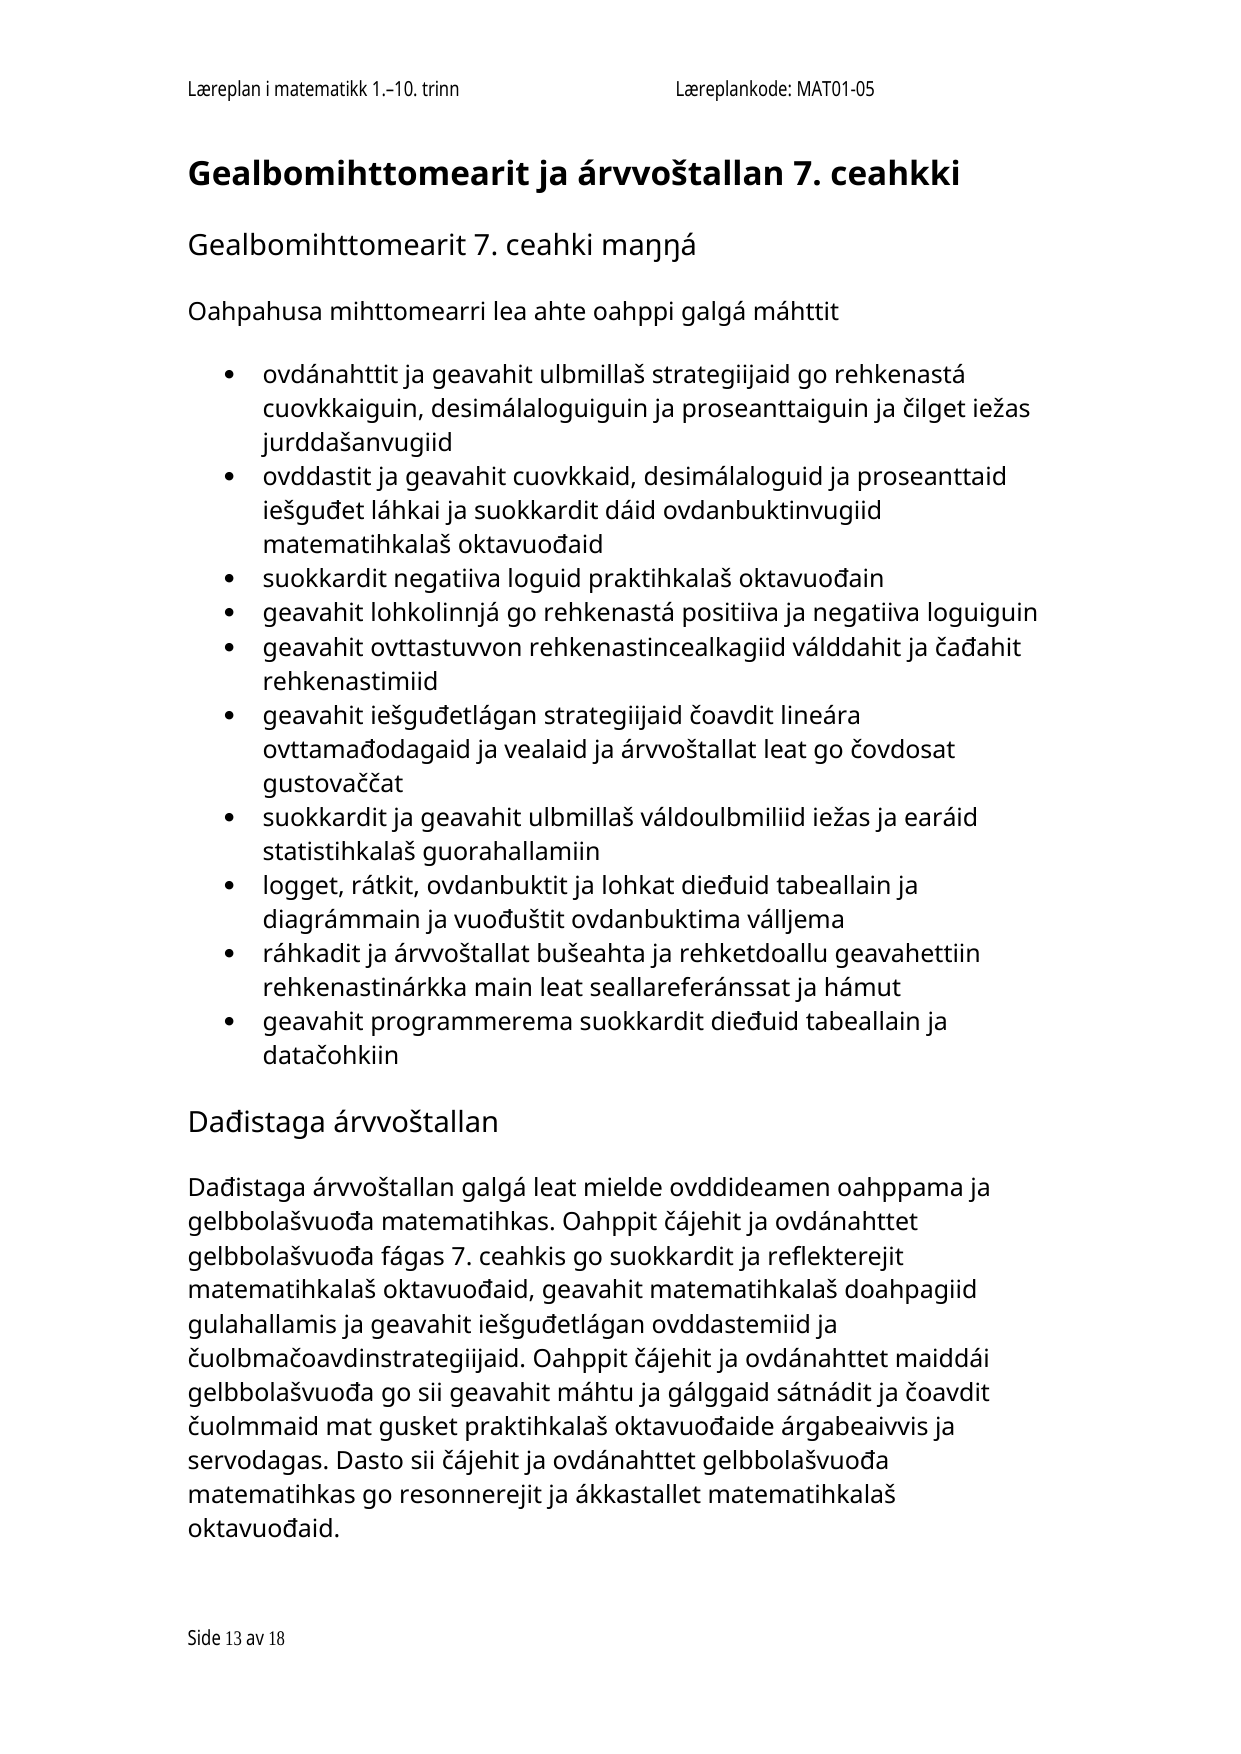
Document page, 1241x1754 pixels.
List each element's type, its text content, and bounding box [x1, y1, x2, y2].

list geavahit programmerema suokkardit dieđuid tabeallain ja datačohkiin [225, 1004, 1053, 1072]
list geavahit iešguđetlágan strategiijaid čoavdit lineára ovttamađodagaid ja vealaid ja árvvoštallat leat go čovdosat gustovaččat [225, 697, 1053, 799]
list geavahit ovttastuvvon rehkenastincealkagiid válddahit ja čađahit rehkenastimiid [225, 629, 1053, 697]
list suokkardit ja geavahit ulbmillaš váldoulbmiliid iežas ja earáid statistihkalaš guorahallamiin [225, 799, 1053, 868]
subtitle Gealbomihttomearit ja árvvoštallan 7. ceahkki [187, 150, 1053, 195]
text Oahpahusa mihttomearri lea ahte oahppi galgá máhttit [187, 293, 1053, 327]
list ovdánahttit ja geavahit ulbmillaš strategiijaid go rehkenastá cuovkkaiguin, desimálaloguiguin ja proseanttaiguin ja čilget iežas jurddašanvugiid [225, 357, 1053, 459]
subtitle Gealbomihttomearit 7. ceahki maŋŋá [187, 224, 1053, 264]
list geavahit lohkolinnjá go rehkenastá positiiva ja negatiiva loguiguin [225, 595, 1053, 629]
list suokkardit negatiiva loguid praktihkalaš oktavuođain [225, 561, 1053, 595]
text Dađistaga árvvoštallan galgá leat mielde ovddideamen oahppama ja gelbbolašvuođa matematihkas. Oahppit čájehit ja ovdánahttet gelbbolašvuođa fágas 7. ceahkis go suokkardit ja reflekterejit matematihkalaš oktavuođaid, geavahit matematihkalaš doahpagiid gulahallamis ja geavahit iešguđetlágan ovddastemiid ja čuolbmačoavdinstrategiijaid. Oahppit čájehit ja ovdánahttet maiddái gelbbolašvuođa go sii geavahit máhtu ja gálggaid sátnádit ja čoavdit čuolmmaid mat gusket praktihkalaš oktavuođaide árgabeaivvis ja servodagas. Dasto sii čájehit ja ovdánahttet gelbbolašvuođa matematihkas go resonnerejit ja ákkastallet matematihkalaš oktavuođaid. [187, 1170, 1053, 1545]
list ráhkadit ja árvvoštallat bušeahta ja rehketdoallu geavahettiin rehkenastinárkka main leat seallareferánssat ja hámut [225, 936, 1053, 1004]
list ovddastit ja geavahit cuovkkaid, desimálaloguid ja proseanttaid iešguđet láhkai ja suokkardit dáid ovdanbuktinvugiid matematihkalaš oktavuođaid [225, 459, 1053, 561]
subtitle Dađistaga árvvoštallan [187, 1101, 1053, 1141]
list logget, rátkit, ovdanbuktit ja lohkat dieđuid tabeallain ja diagrámmain ja vuođuštit ovdanbuktima válljema [225, 868, 1053, 936]
